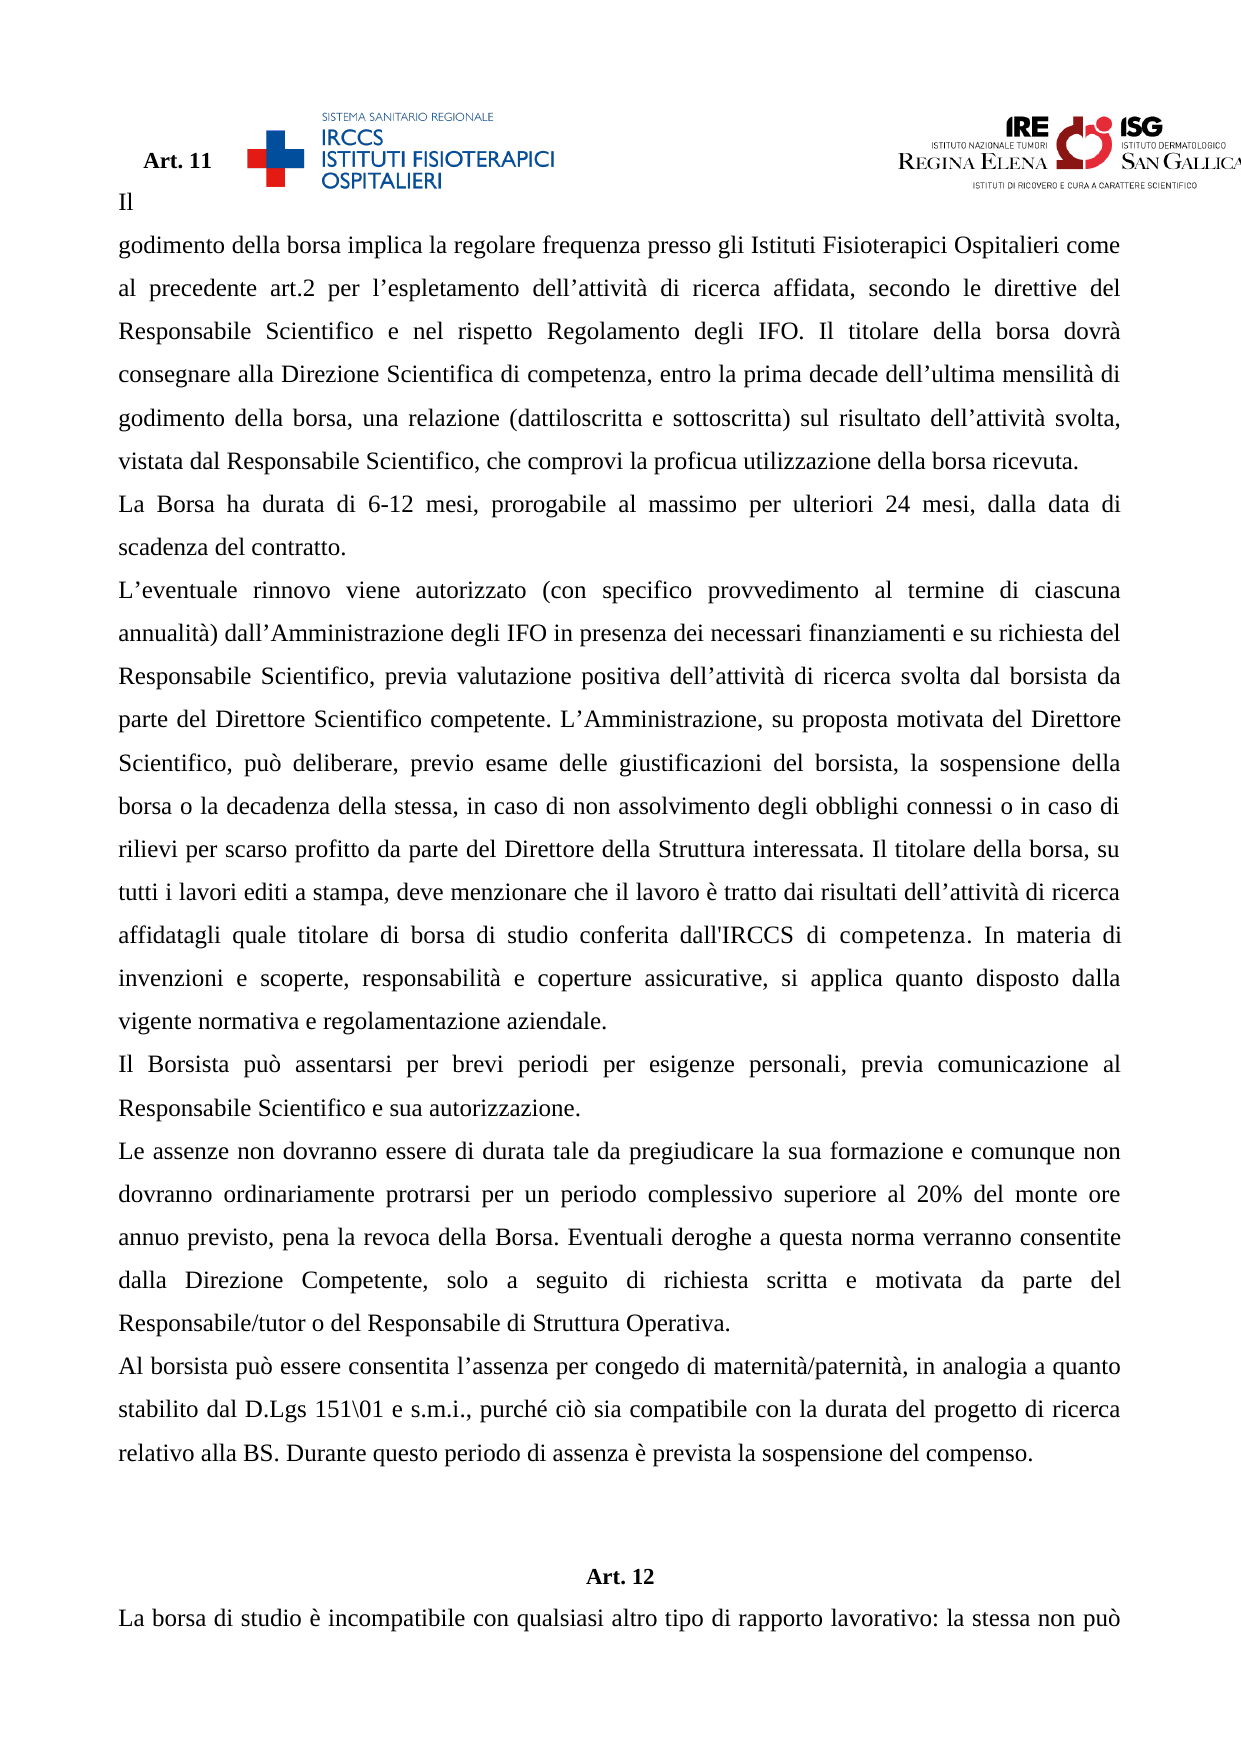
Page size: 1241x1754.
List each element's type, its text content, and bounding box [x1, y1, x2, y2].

picture [236, 100, 565, 148]
text L’eventuale rinnovo viene autorizzato (con specifico provvedimento al termine di ciascuna annualità) dall’Amministrazione degli IFO in presenza dei necessari finanziamenti e su richiesta del Responsabile Scientifico, previa valutazione positiva dell’attività di ricerca svolta dal borsista da parte del Direttore Scientifico competente. L’Amministrazione, su proposta motivata del Direttore Scientifico, può deliberare, previo esame delle giustificazioni del borsista, la sospensione della borsa o la decadenza della stessa, in caso di non assolvimento degli obblighi connessi o in caso di rilievi per scarso profitto da parte del Direttore della Struttura interessata. Il titolare della borsa, su tutti i lavori editi a stampa, deve menzionare che il lavoro è tratto dai risultati dell’attività di ricerca affidatagli quale titolare di borsa di studio conferita dall'IRCCS di competenza. In materia di invenzioni e scoperte, responsabilità e coperture assicurative, si applica quanto disposto dalla vigente normativa e regolamentazione aziendale. [118, 575, 1122, 1035]
picture [855, 89, 1241, 211]
text Al borsista può essere consentita l’assenza per congedo di maternità/paternità, in analogia a quanto stabilito dal D.Lgs 151\01 e s.m.i., purché ciò sia compatibile con la durata del progetto di ricerca relativo alla BS. Durante questo periodo di assenza è prevista la sospensione del compenso. [118, 1351, 1122, 1466]
text Art. 12 [118, 1563, 1122, 1590]
text Le assenze non dovranno essere di durata tale da pregiudicare la sua formazione e comunque non dovranno ordinariamente protrarsi per un periodo complessivo superiore al 20% del monte ore annuo previsto, pena la revoca della Borsa. Eventuali deroghe a questa norma verranno consentite dalla Direzione Competente, solo a seguito di richiesta scritta e motivata da parte del Responsabile/tutor o del Responsabile di Struttura Operativa. [118, 1136, 1122, 1337]
text Art. 11 [118, 148, 1122, 174]
text Il godimento della borsa implica la regolare frequenza presso gli Istituti Fisioterapici Ospitalieri come al precedente art.2 per l’espletamento dell’attività di ricerca affidata, secondo le direttive del Responsabile Scientifico e nel rispetto Regolamento degli IFO. Il titolare della borsa dovrà consegnare alla Direzione Scientifica di competenza, entro la prima decade dell’ultima mensilità di godimento della borsa, una relazione (dattiloscritta e sottoscritta) sul risultato dell’attività svolta, vistata dal Responsabile Scientifico, che comprovi la proficua utilizzazione della borsa ricevuta. [118, 187, 1122, 474]
text La Borsa ha durata di 6-12 mesi, prorogabile al massimo per ulteriori 24 mesi, dalla data di scadenza del contratto. [118, 489, 1122, 561]
text Il Borsista può assentarsi per brevi periodi per esigenze personali, previa comunicazione al Responsabile Scientifico e sua autorizzazione. [118, 1049, 1122, 1121]
picture [236, 174, 565, 187]
